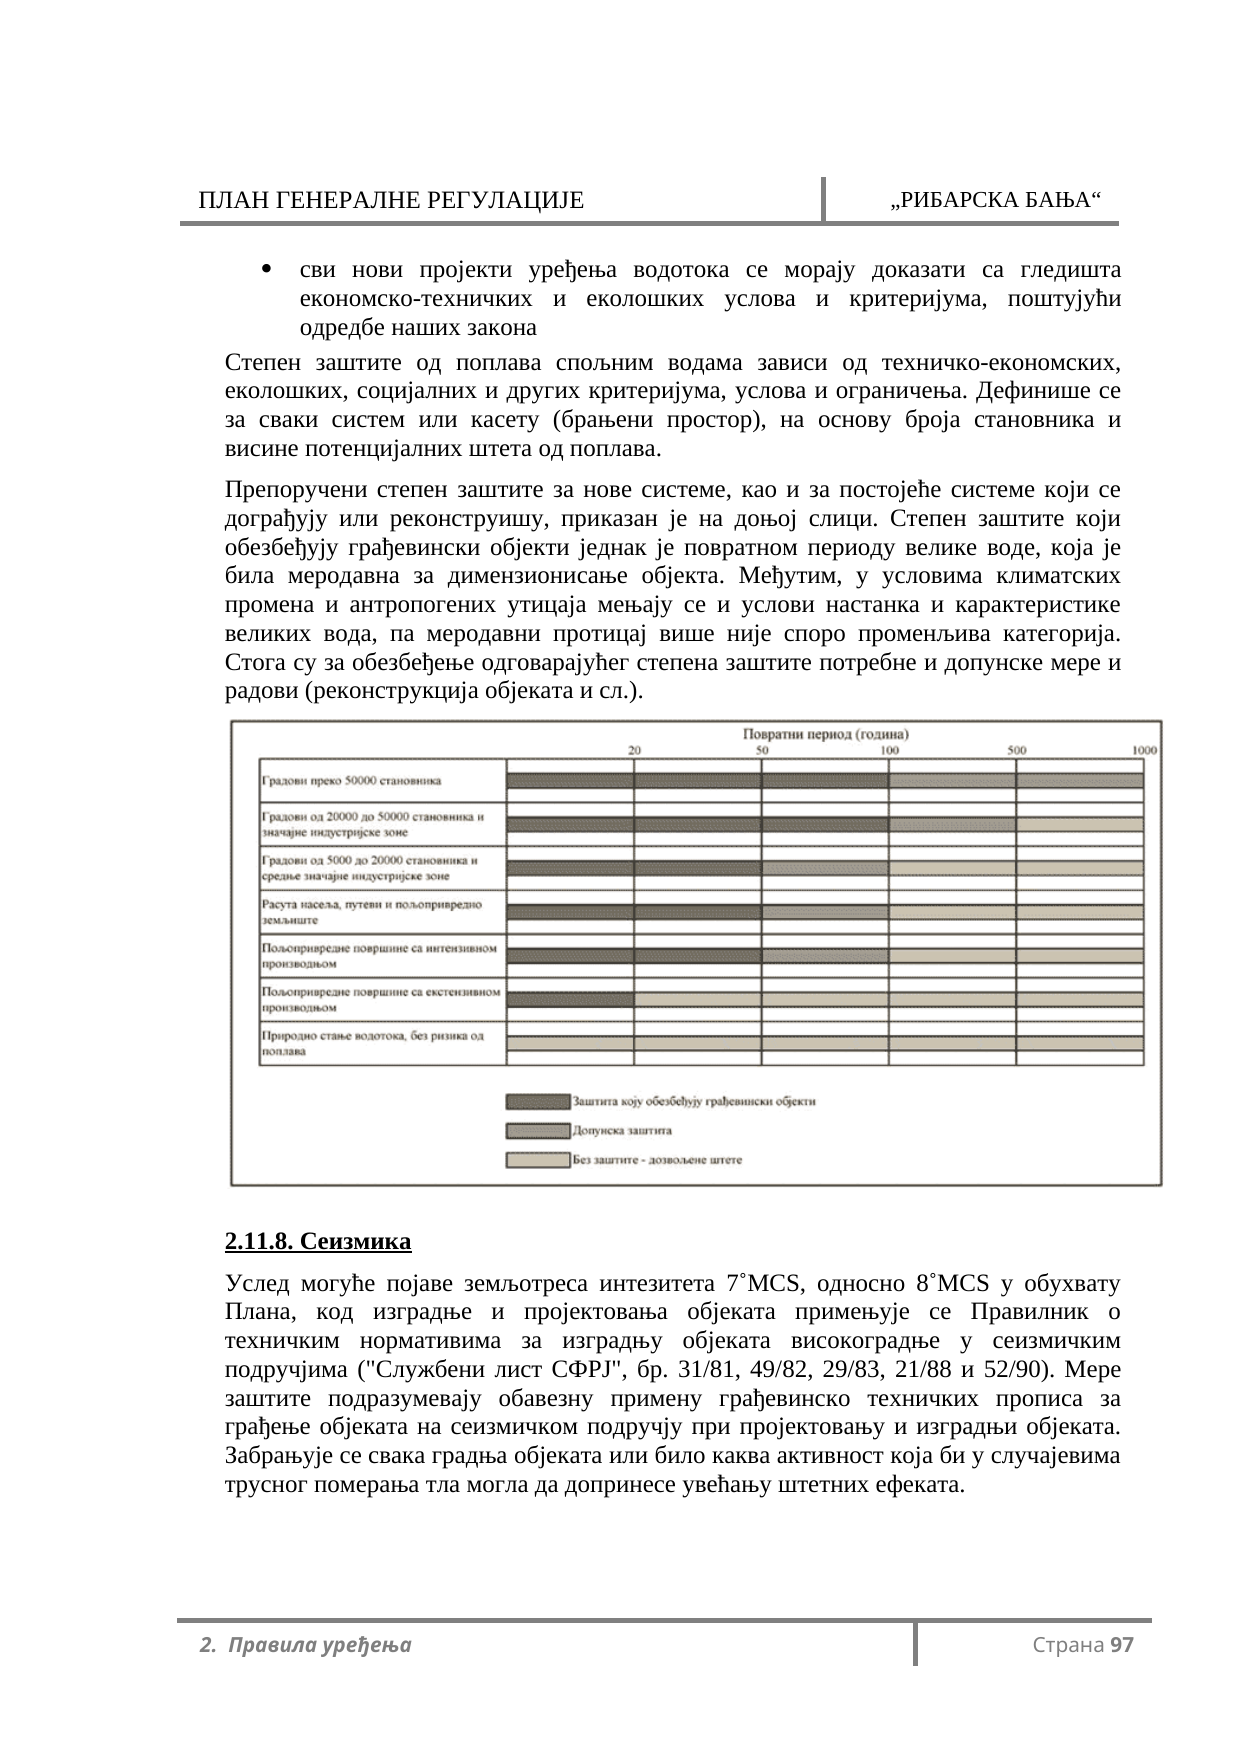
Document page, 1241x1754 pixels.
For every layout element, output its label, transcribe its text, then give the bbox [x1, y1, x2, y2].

subtitle 2.11.8. Сеизмика [224, 1226, 1122, 1255]
text Степен заштите од поплава спољним водама зависи од техничко-економских, еколошких, социјалних и других критеријума, услова и ограничења. Дефинише се за сваки систем или касету (брањени простор), на основу броја становника и висине потенцијалних штета од поплава. [224, 347, 1122, 462]
text сви нови пројекти уређења водотока се морају доказати са гледишта економско-техничких и еколошких услова и критеријума, поштујући одредбе наших закона [262, 254, 1122, 340]
text Препоручени степен заштите за нове системе, као и за постојеће системе који се дограђују или реконструишу, приказан је на доњој слици. Степен заштите који обезбеђују грађевински објекти једнак је повратном периоду велике воде, која је била меродавна за димензионисање објекта. Међутим, у условима климатских промена и антропогених утицаја мењају се и услови настанка и карактеристике великих вода, па меродавни протицај више није споро променљива категорија. Стога су за обезбеђење одговарајућег степена заштите потребне и допунске мере и радови (реконструкција објеката и сл.). [224, 474, 1122, 704]
picture [224, 716, 1170, 1189]
text Услед могуће појаве земљотреса интезитета 7˚MCS, односно 8˚MCS у обухвату Плана, код изградње и пројектовања објеката примењује се Правилник о техничким нормативима за изградњу објеката високоградње у сеизмичким подручјима ("Службени лист СФРЈ", бр. 31/81, 49/82, 29/83, 21/88 и 52/90). Мере заштите подразумевају обавезну примену грађевинско техничких прописа за грађење објеката на сеизмичком подручју при пројектовању и изградњи објеката. Забрањује се свака градња објеката или било каква активност која би у случајевима трусног померања тла могла да допринесе увећању штетних ефеката. [224, 1268, 1122, 1498]
